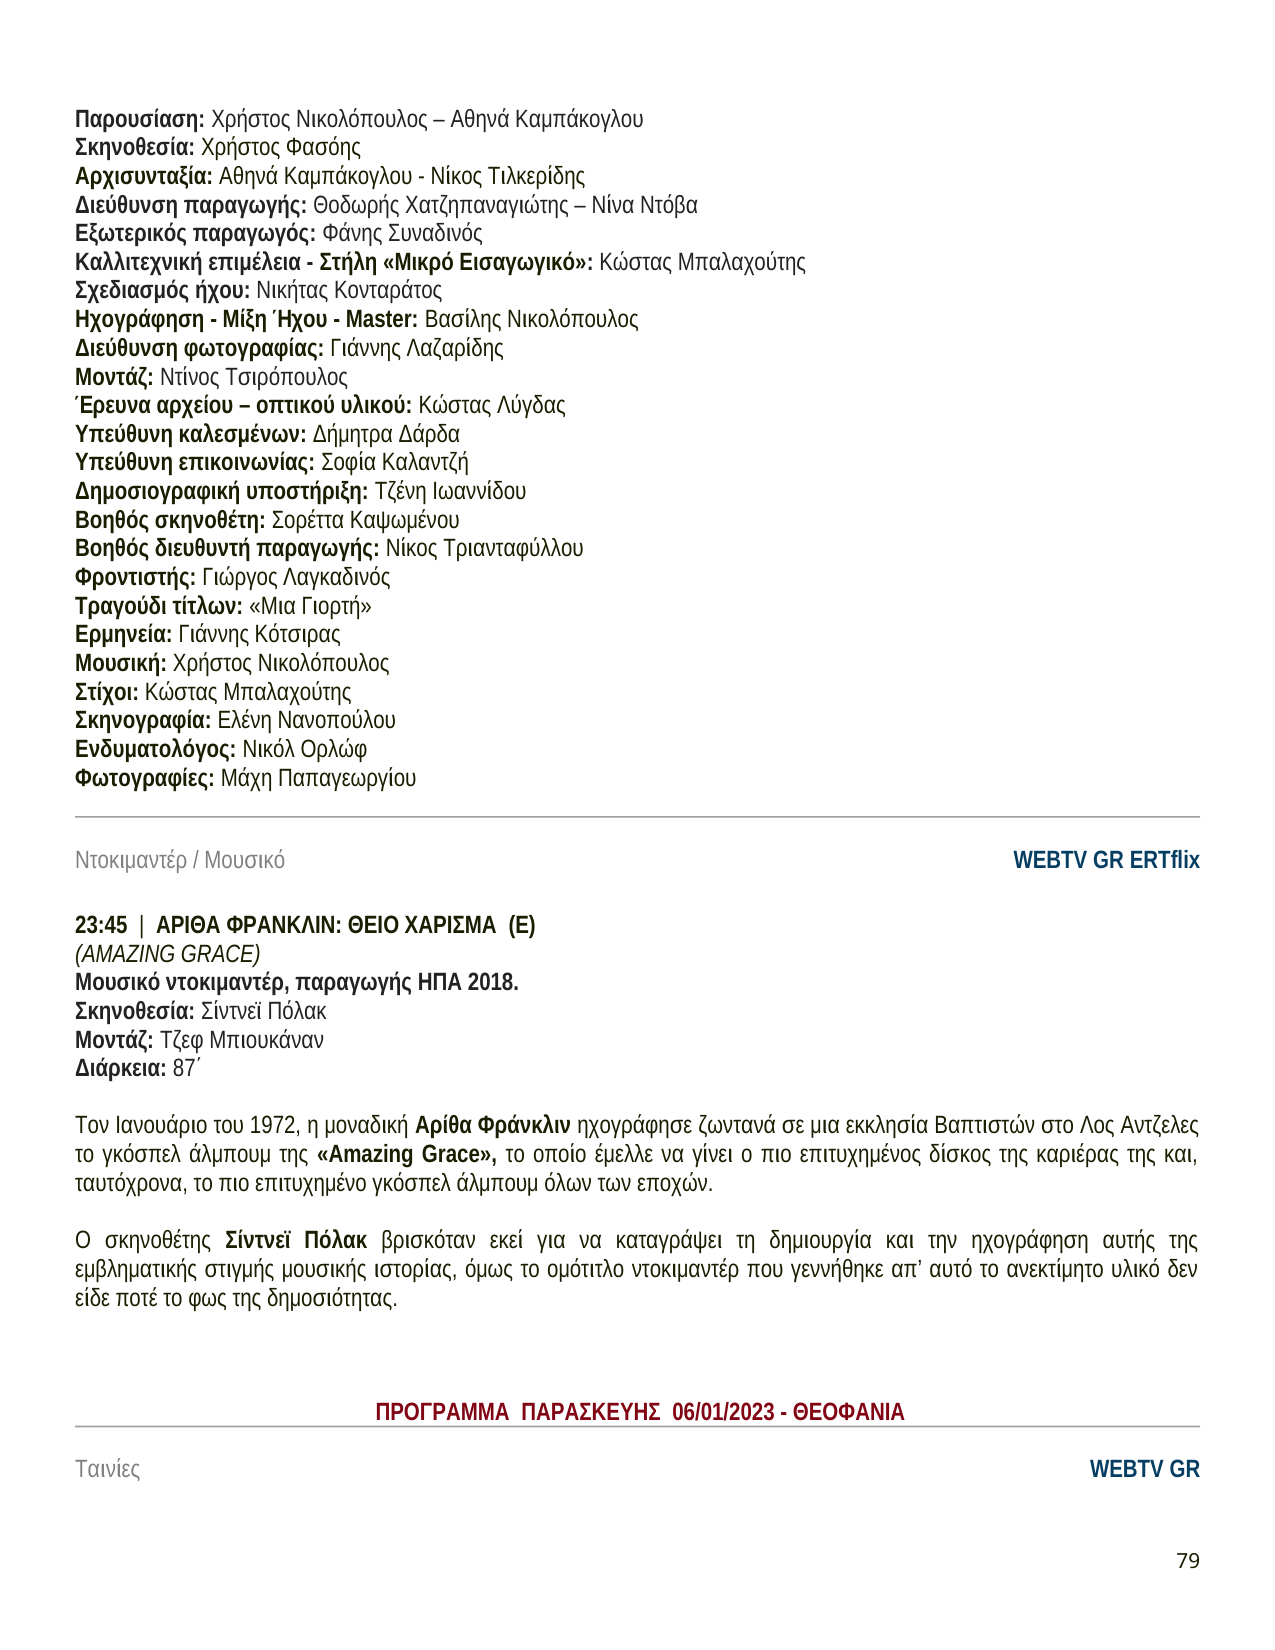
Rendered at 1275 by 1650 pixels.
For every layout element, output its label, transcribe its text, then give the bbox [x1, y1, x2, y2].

text Σκηνογραφία: Ελένη Νανοπούλου Ενδυματολόγος: Νικόλ Ορλώφ [75, 705, 1200, 762]
text Διεύθυνση φωτογραφίας: Γιάννης Λαζαρίδης [75, 333, 1200, 361]
text ΠΡΟΓΡΑΜΜΑ ΠΑΡΑΣΚΕΥΗΣ 06/01/2023 - ΘΕΟΦΑΝΙΑ [75, 1397, 1200, 1425]
text Ο σκηνοθέτης Σίντνεϊ Πόλακ βρισκόταν εκεί για να καταγράψει τη δημιουργία και την ηχογράφηση αυτής της εμβληματικής στιγμής μουσικής ιστορίας, όμως το ομότιτλο ντοκιμαντέρ που γεννήθηκε απ’ αυτό το ανεκτίμητο υλικό δεν είδε ποτέ το φως της δημοσιότητας. [75, 1225, 1200, 1311]
table_header Ταινίες [75, 1455, 637, 1483]
table_header Ντοκιμαντέρ / Μουσικό [75, 845, 637, 873]
text Τον Ιανουάριο του 1972, η μοναδική Αρίθα Φράνκλιν ηχογράφησε ζωντανά σε μια εκκλησία Βαπτιστών στο Λος Αντζελες το γκόσπελ άλμπουμ της «Amazing Grace», το οποίο έμελλε να γίνει ο πιο επιτυχημένος δίσκος της καριέρας της και, ταυτόχρονα, το πιο επιτυχημένο γκόσπελ άλμπουμ όλων των εποχών. [75, 1111, 1200, 1196]
text Διεύθυνση παραγωγής: Θοδωρής Χατζηπαναγιώτης – Νίνα Ντόβα [75, 189, 1200, 218]
text Καλλιτεχνική επιμέλεια - Στήλη «Μικρό Εισαγωγικό»: Κώστας Μπαλαχούτης [75, 247, 1200, 276]
text Μοντάζ: Ντίνος Τσιρόπουλος [75, 361, 1200, 390]
text Φωτογραφίες: Μάχη Παπαγεωργίου [75, 762, 1200, 791]
text (AMAZING GRACE) [75, 939, 1200, 967]
text Έρευνα αρχείου – οπτικού υλικού: Κώστας Λύγδας Υπεύθυνη καλεσμένων: Δήμητρα Δάρδα Υπεύθυνη επικοινωνίας: Σοφία Καλαντζή Δημοσιογραφική υποστήριξη: Τζένη Ιωαννίδου Βοηθός σκηνοθέτη: Σορέττα Καψωμένου Βοηθός διευθυντή παραγωγής: Νίκος Τριανταφύλλου Φροντιστής: Γιώργος Λαγκαδινός Τραγούδι τίτλων: «Μια Γιορτή» Ερμηνεία: Γιάννης Κότσιρας Μουσική: Χρήστος Νικολόπουλος Στίχοι: Κώστας Μπαλαχούτης [75, 390, 1200, 705]
text Ηχογράφηση - Μίξη Ήχου - Master: Βασίλης Νικολόπουλος [75, 304, 1200, 333]
text Παρουσίαση: Χρήστος Νικολόπουλος – Αθηνά Καμπάκογλου [75, 104, 1200, 132]
text Σχεδιασμός ήχου: Νικήτας Κονταράτος [75, 276, 1200, 304]
text Αρχισυνταξία: Αθηνά Καμπάκογλου - Νίκος Τιλκερίδης [75, 161, 1200, 189]
table_header WEBTV GR ERTflix [638, 845, 1200, 873]
text 23:45 | ΑΡΙΘΑ ΦΡΑΝΚΛΙΝ: ΘΕΙΟ ΧΑΡΙΣΜΑ (E) [75, 873, 1200, 939]
text Σκηνοθεσία: Χρήστος Φασόης [75, 132, 1200, 161]
text Σκηνοθεσία: Σίντνεϊ Πόλακ [75, 996, 1200, 1024]
table_header WEBTV GR [638, 1455, 1200, 1483]
text Μουσικό ντοκιμαντέρ, παραγωγής ΗΠΑ 2018. [75, 967, 1200, 996]
text Εξωτερικός παραγωγός: Φάνης Συναδινός [75, 218, 1200, 247]
text Διάρκεια: 87΄ [75, 1053, 1200, 1082]
text Μοντάζ: Τζεφ Μπιουκάναν [75, 1024, 1200, 1053]
